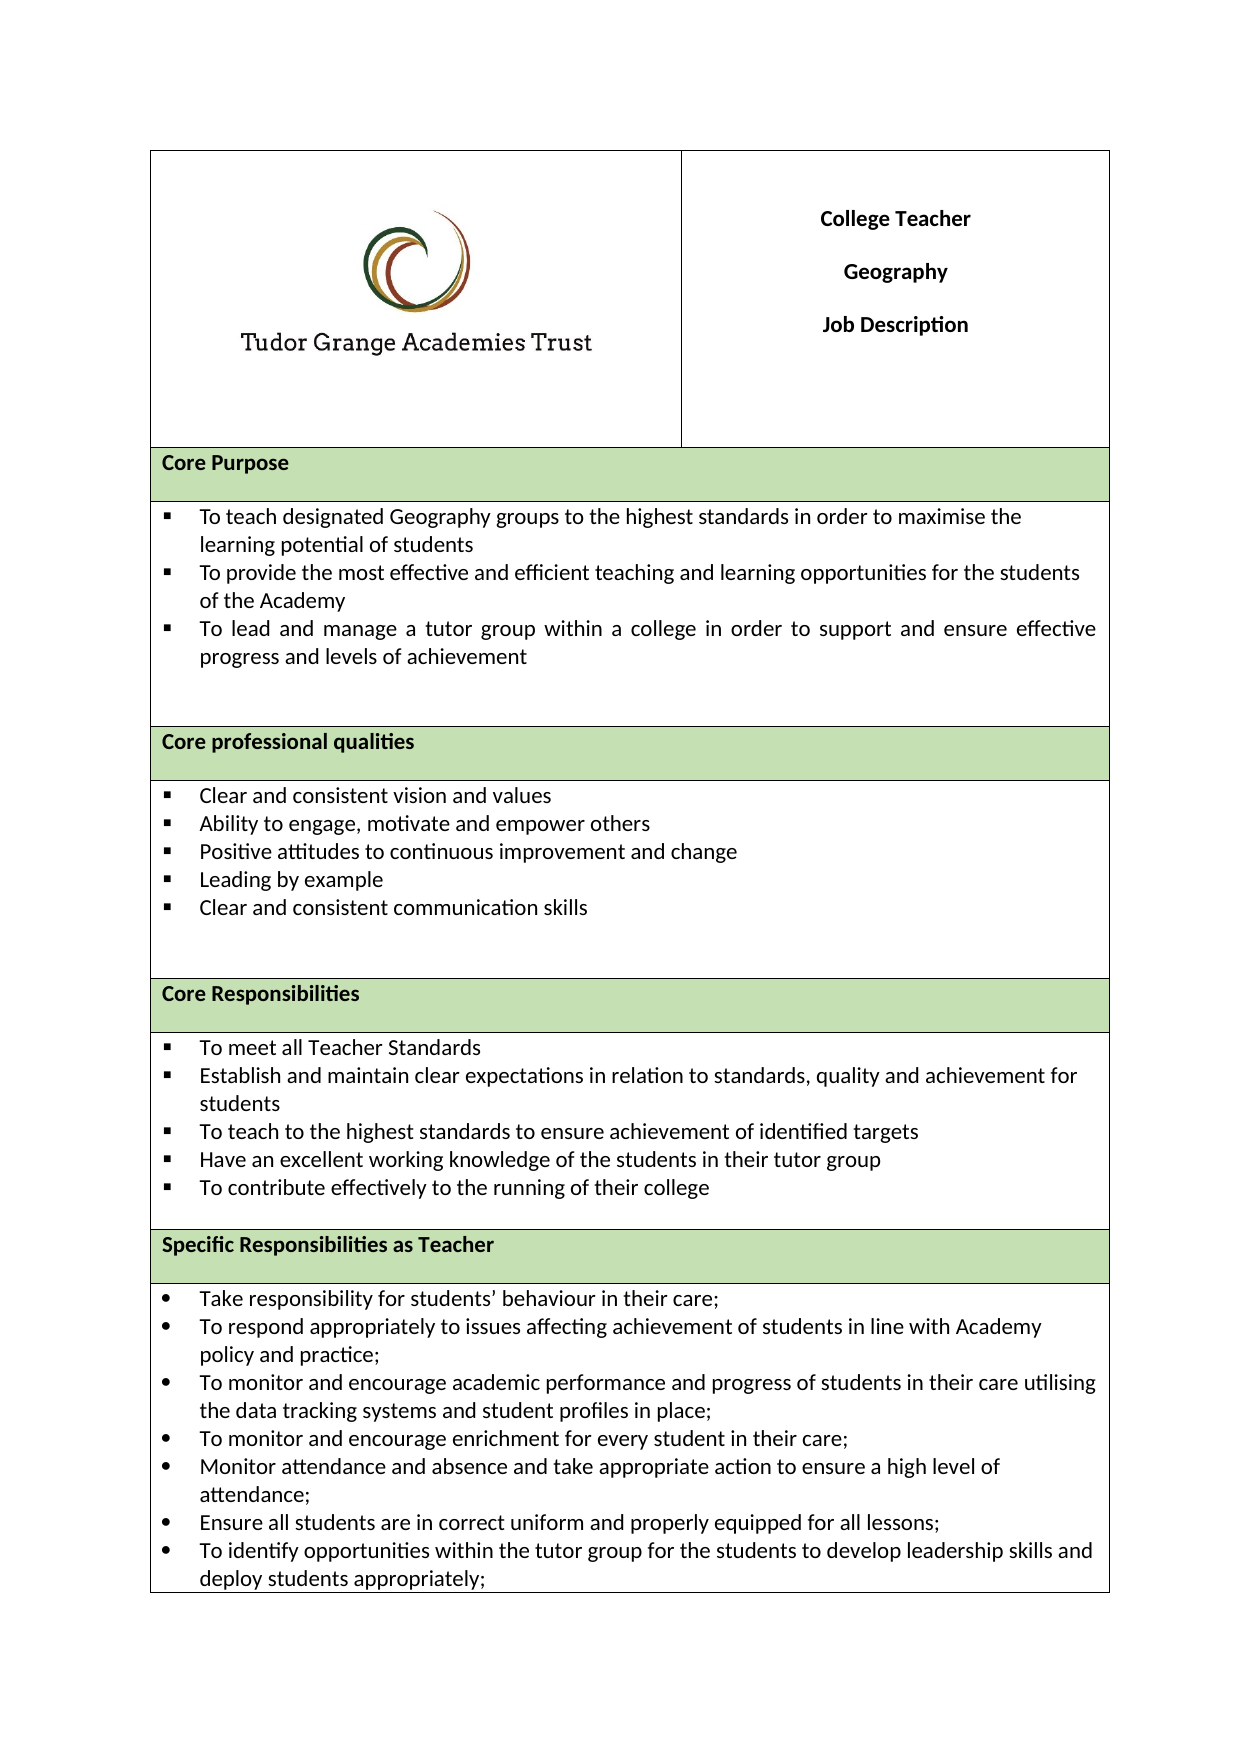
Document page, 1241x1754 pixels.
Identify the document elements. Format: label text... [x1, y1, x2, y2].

table_header [151, 151, 681, 447]
table_header College Teacher Geography Job Description [682, 151, 1109, 447]
table_cell Core professional qualities [151, 727, 1109, 780]
table_cell Core Purpose [151, 448, 1109, 501]
table_cell To meet all Teacher Standards Establish and maintain clear expectations in relation to standards, quality and achievement for students To teach to the highest standards to ensure achievement of identified targets Have an excellent working knowledge of the students in their tutor group To contribute effectively to the running of their college [151, 1033, 1109, 1229]
table_cell Clear and consistent vision and values Ability to engage, motivate and empower others Positive attitudes to continuous improvement and change Leading by example Clear and consistent communication skills [151, 781, 1109, 978]
table_cell Specific Responsibilities as Teacher [151, 1230, 1109, 1283]
picture [227, 204, 605, 370]
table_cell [151, 1284, 1109, 1592]
table_cell To teach designated Geography groups to the highest standards in order to maximise the learning potential of students To provide the most effective and efficient teaching and learning opportunities for the students of the Academy To lead and manage a tutor group within a college in order to support and ensure effective progress and levels of achievement [151, 502, 1109, 726]
table_cell Core Responsibilities [151, 979, 1109, 1032]
